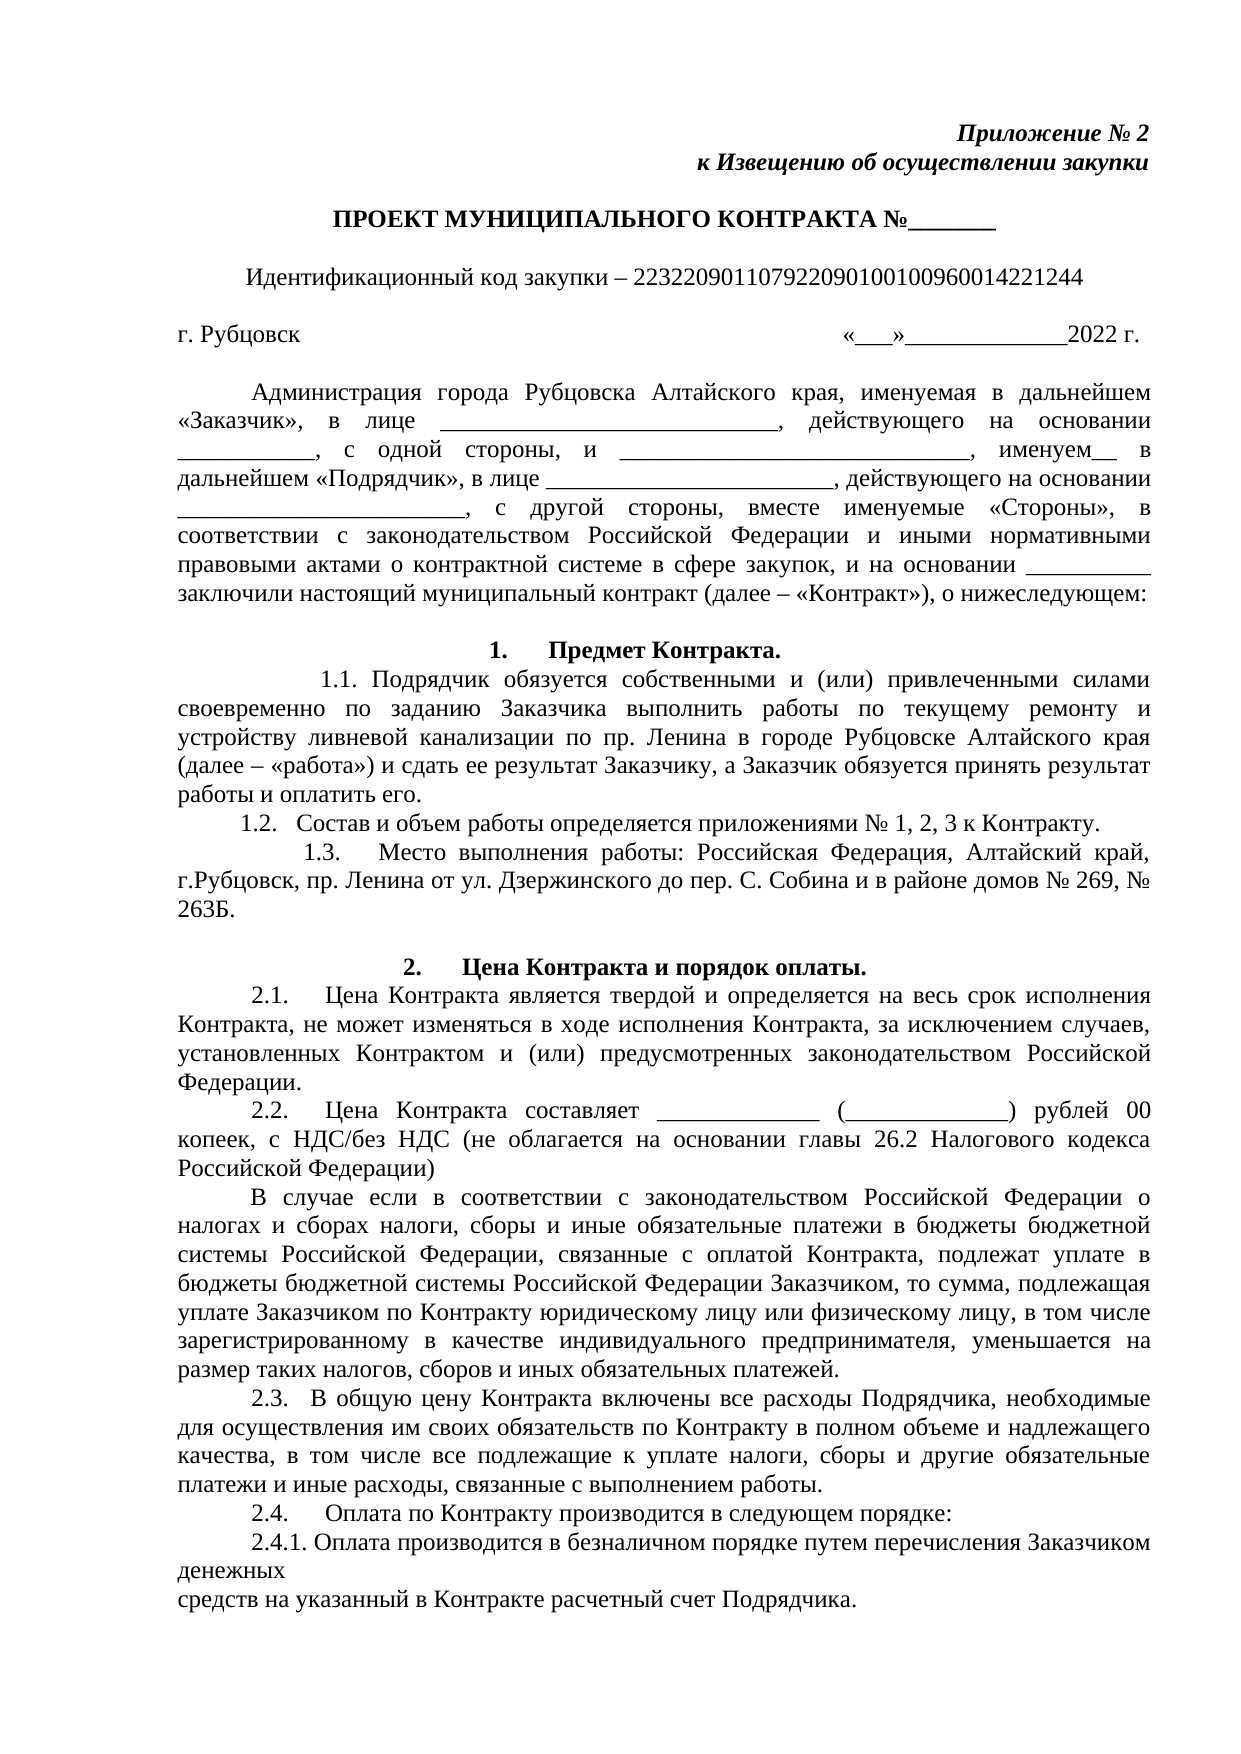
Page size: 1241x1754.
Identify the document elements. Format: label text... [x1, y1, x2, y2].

text Идентификационный код закупки – 223220901107922090100100960014221244 [177, 262, 1152, 291]
text Приложение № 2 [177, 118, 1152, 147]
text ПРОЕКТ МУНИЦИПАЛЬНОГО КонтрактА №_______ [177, 204, 1152, 233]
text 2.4.1. Оплата производится в безналичном порядке путем перечисления Заказчиком денежных [177, 1527, 1152, 1584]
text к Извещению об осуществлении закупки [177, 147, 1152, 176]
text В случае если в соответствии с законодательством Российской Федерации о налогах и сборах налоги, сборы и иные обязательные платежи в бюджеты бюджетной системы Российской Федерации, связанные с оплатой Контракта, подлежат уплате в бюджеты бюджетной системы Российской Федерации Заказчиком, то сумма, подлежащая уплате Заказчиком по Контракту юридическому лицу или физическому лицу, в том числе зарегистрированному в качестве индивидуального предпринимателя, уменьшается на размер таких налогов, сборов и иных обязательных платежей. [177, 1182, 1152, 1383]
list Предмет Контракта. [118, 636, 1152, 664]
list Цена Контракта составляет _____________ (_____________) рублей 00 копеек, с НДС/без НДС (не облагается на основании главы 26.2 Налогового кодекса Российской Федерации) [177, 1096, 1152, 1182]
text 1.1. Подрядчик обязуется собственными и (или) привлеченными силами своевременно по заданию Заказчика выполнить работы по текущему ремонту и устройству ливневой канализации по пр. Ленина в городе Рубцовске Алтайского края (далее – «работа») и сдать ее результат Заказчику, а Заказчик обязуется принять результат работы и оплатить его. [177, 664, 1152, 808]
list В общую цену Контракта включены все расходы Подрядчика, необходимые для осуществления им своих обязательств по Контракту в полном объеме и надлежащего качества, в том числе все подлежащие к уплате налоги, сборы и другие обязательные платежи и иные расходы, связанные с выполнением работы. [177, 1383, 1152, 1498]
text средств на указанный в Контракте расчетный счет Подрядчика. [177, 1584, 1152, 1613]
list Оплата по Контракту производится в следующем порядке: [177, 1498, 1152, 1527]
text 1.3. Место выполнения работы: Российская Федерация, Алтайский край, г.Рубцовск, пр. Ленина от ул. Дзержинского до пер. С. Собина и в районе домов № 269, № 263Б. [177, 837, 1152, 923]
list Цена Контракта и порядок оплаты. [118, 952, 1152, 981]
list Цена Контракта является твердой и определяется на весь срок исполнения Контракта, не может изменяться в ходе исполнения Контракта, за исключением случаев, установленных Контрактом и (или) предусмотренных законодательством Российской Федерации. [177, 981, 1152, 1096]
text Администрация города Рубцовска Алтайского края, именуемая в дальнейшем «Заказчик», в лице ___________________________, действующего на основании ___________, с одной стороны, и ____________________________, именуем__ в дальнейшем «Подрядчик», в лице _______________________, действующего на основании _______________________, с другой стороны, вместе именуемые «Стороны», в соответствии с законодательством Российской Федерации и иными нормативными правовыми актами о контрактной системе в сфере закупок, и на основании __________ заключили настоящий муниципальный контракт (далее – «Контракт»), о нижеследующем: [177, 377, 1152, 607]
text 1.2. Состав и объем работы определяется приложениями № 1, 2, 3 к Контракту. [177, 808, 1152, 837]
text г. Рубцовск «___»_____________2022 г. [177, 319, 1152, 377]
